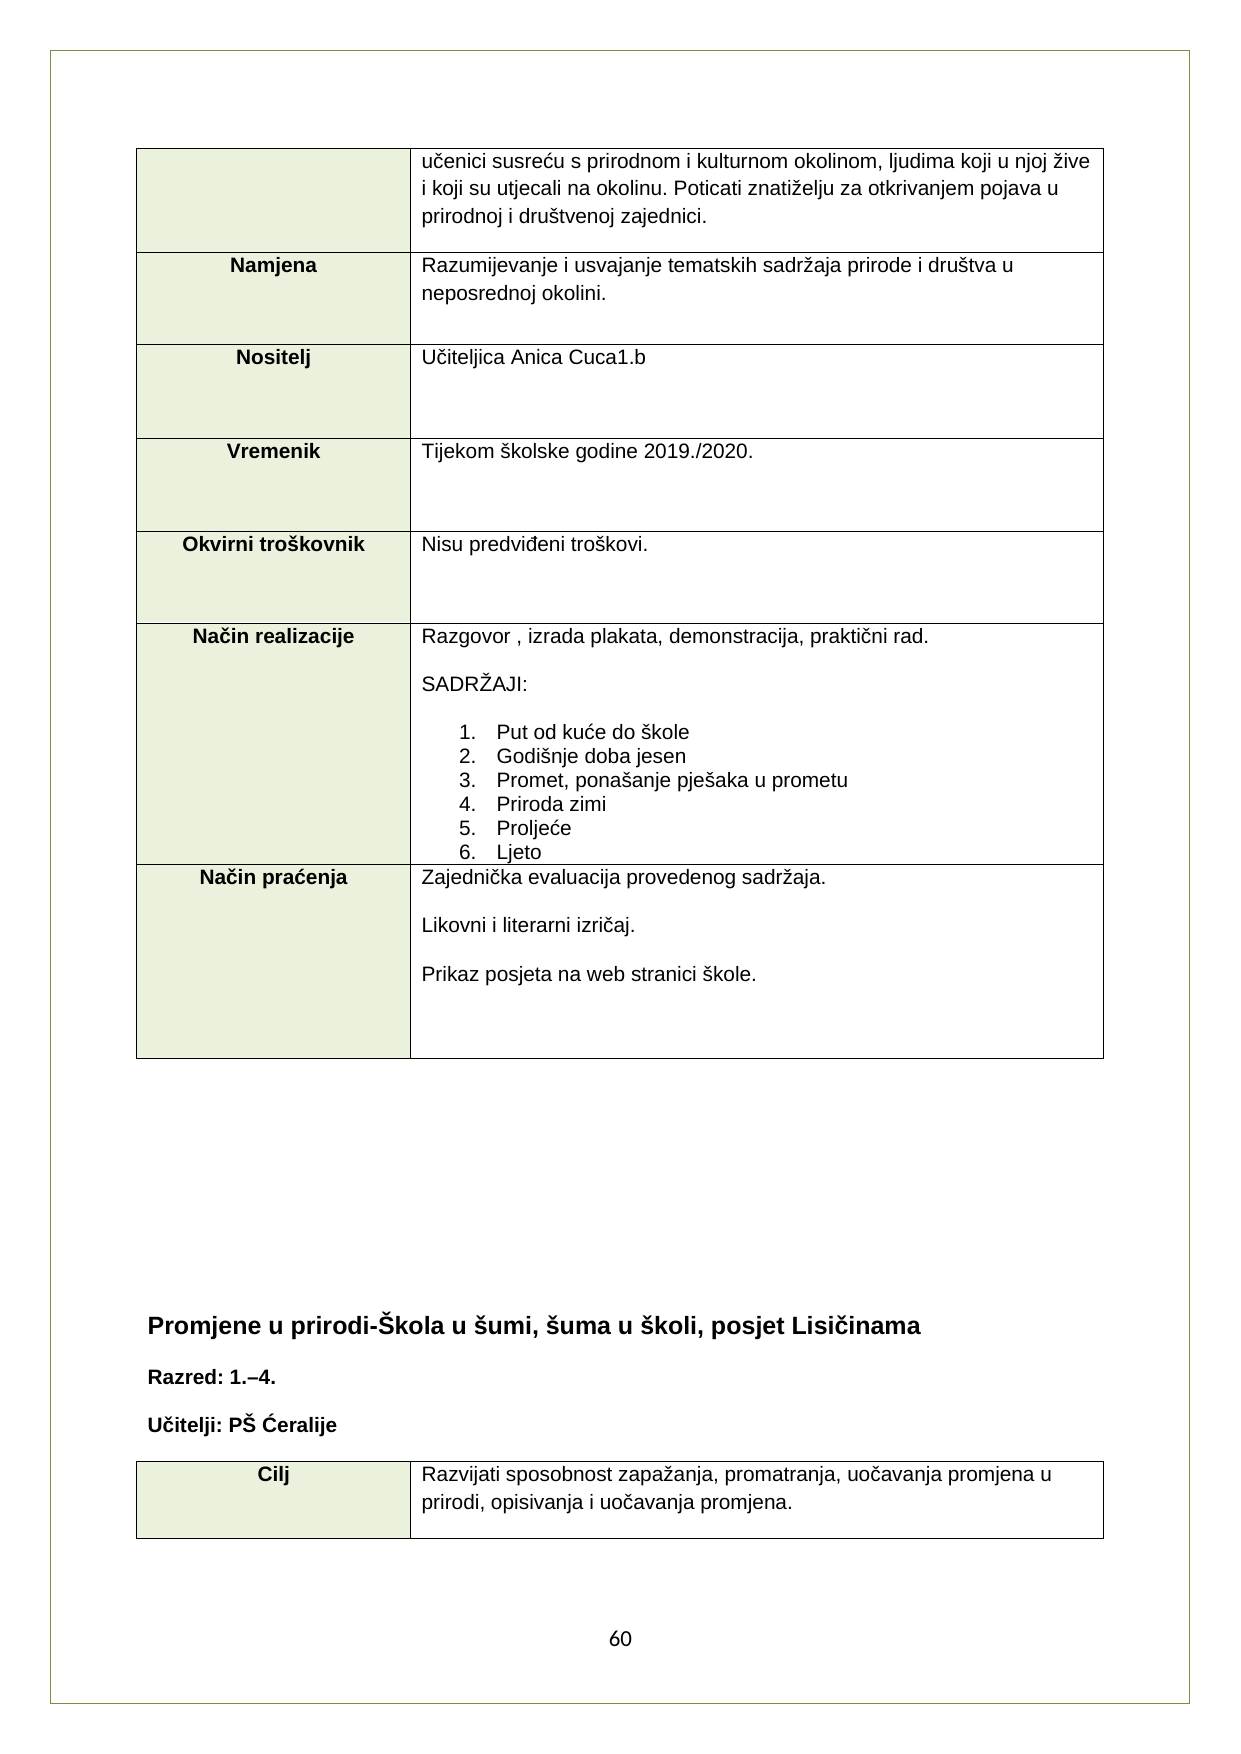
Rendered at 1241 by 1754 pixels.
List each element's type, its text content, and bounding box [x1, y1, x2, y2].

table_header Cilj [137, 1462, 410, 1538]
table_cell Okvirni troškovnik [137, 532, 410, 622]
table_header Cilj [137, 149, 410, 252]
text Razred: 1.–4. [147, 1364, 1093, 1388]
table_cell Namjena [137, 253, 410, 344]
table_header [411, 149, 1103, 252]
table_cell Razumijevanje i usvajanje tematskih sadržaja prirode i društva u neposrednoj okolini. [411, 253, 1103, 344]
table_cell Način praćenja [137, 865, 410, 1058]
table_header Razvijati sposobnost zapažanja, promatranja, uočavanja promjena u prirodi, opisivanja i uočavanja promjena. [411, 1462, 1103, 1538]
table_cell Vremenik [137, 439, 410, 531]
text Učitelji: PŠ Ćeralije [147, 1413, 1093, 1437]
table_cell Nisu predviđeni troškovi. [411, 532, 1103, 622]
table_cell Razgovor , izrada plakata, demonstracija, praktični rad. SADRŽAJI: Put od kuće do škole Godišnje doba jesen Promet, ponašanje pješaka u prometu Priroda zimi Proljeće Ljeto [411, 624, 1103, 864]
table_cell Zajednička evaluacija provedenog sadržaja. Likovni i literarni izričaj. Prikaz posjeta na web stranici škole. [411, 865, 1103, 1058]
table_cell Učiteljica Anica Cuca1.b [411, 345, 1103, 438]
text Promjene u prirodi-Škola u šumi, šuma u školi, posjet Lisičinama [147, 1311, 1093, 1339]
table_cell Nositelj [137, 345, 410, 438]
table_cell Tijekom školske godine 2019./2020. [411, 439, 1103, 531]
table_cell Način realizacije [137, 624, 410, 864]
